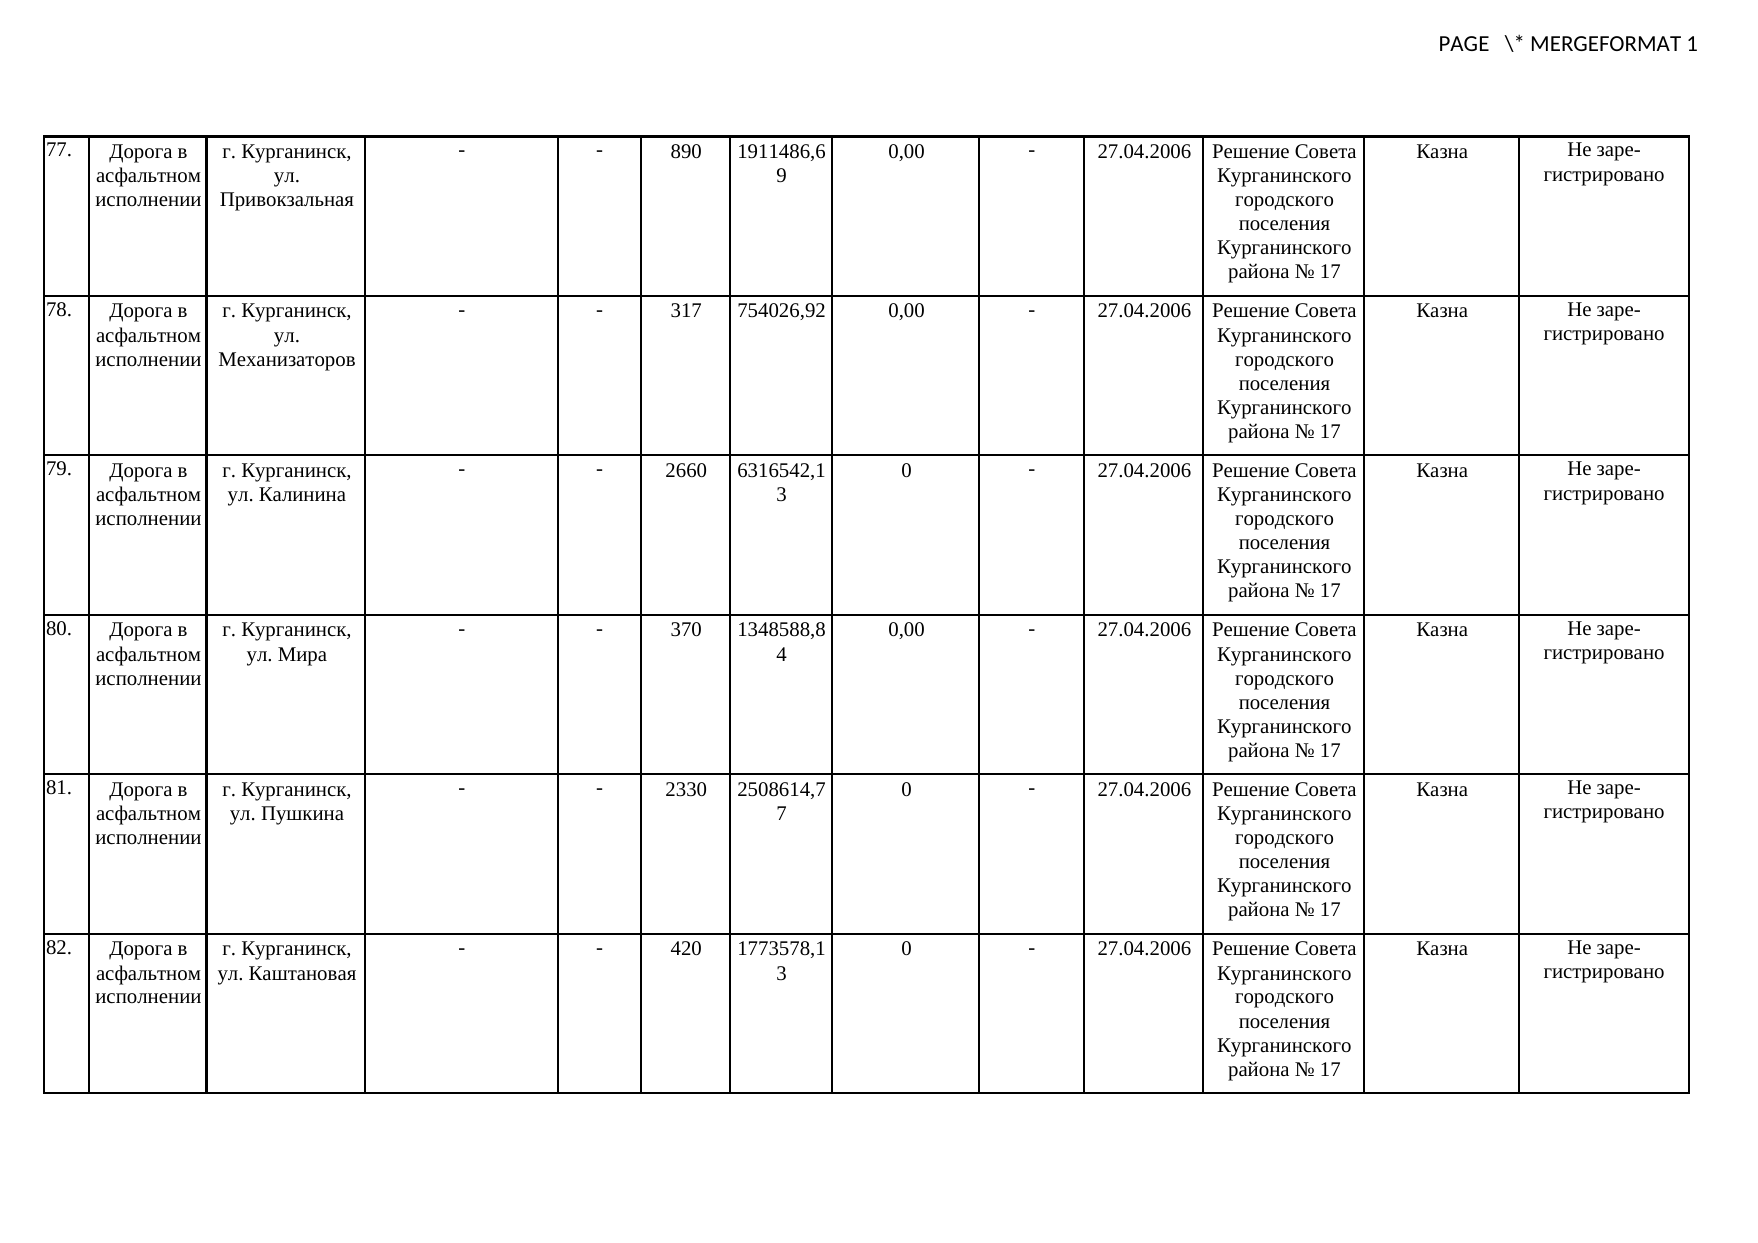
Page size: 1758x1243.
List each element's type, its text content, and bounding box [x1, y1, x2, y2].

table_cell Не заре-гистрировано [1520, 616, 1688, 773]
table_cell - [366, 456, 557, 614]
table_cell [45, 775, 88, 933]
table_cell г. Курганинск, ул. Механизаторов [208, 297, 364, 454]
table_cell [1204, 138, 1363, 295]
table_cell Казна [1365, 775, 1518, 933]
table_cell г. Курганинск, ул. Привокзальная [208, 138, 364, 295]
table_cell - [366, 775, 557, 933]
table_cell - [366, 297, 557, 454]
table_cell Не заре-гистрировано [1520, 297, 1688, 454]
table_cell - [980, 456, 1083, 614]
table_cell 27.04.2006 [1085, 616, 1202, 773]
table_cell г. Курганинск, ул. Пушкина [208, 775, 364, 933]
table_cell 6316542,13 [731, 456, 831, 614]
table_cell 1911486,69 [731, 138, 831, 295]
table_cell - [559, 456, 640, 614]
table_cell 0 [833, 456, 978, 614]
table_cell 1348588,84 [731, 616, 831, 773]
table_cell [45, 616, 88, 773]
table_cell - [559, 616, 640, 773]
table_cell 1773578,13 [731, 935, 831, 1092]
table_cell - [366, 616, 557, 773]
table_cell 0,00 [833, 138, 978, 295]
table_cell - [559, 775, 640, 933]
table_cell Решение Совета Курганинского городского поселения Курганинского района № 17 [1204, 775, 1363, 933]
table_cell 27.04.2006 [1085, 138, 1202, 295]
table_cell [45, 138, 88, 295]
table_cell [1520, 138, 1688, 295]
table_cell 370 [642, 616, 729, 773]
table_cell 2330 [642, 775, 729, 933]
table_cell Казна [1365, 138, 1518, 295]
table_cell - [980, 775, 1083, 933]
table_cell 27.04.2006 [1085, 775, 1202, 933]
table_cell Казна [1365, 935, 1518, 1092]
table_cell Дорога в асфальтном исполнении [90, 456, 205, 614]
table_cell - [559, 297, 640, 454]
table_cell - [980, 297, 1083, 454]
table_cell Не заре-гистрировано [1520, 775, 1688, 933]
table_cell 0,00 [833, 297, 978, 454]
table_cell 27.04.2006 [1085, 935, 1202, 1092]
table_cell - [559, 138, 640, 295]
table_cell 890 [642, 138, 729, 295]
table_cell [45, 297, 88, 454]
table_cell Решение Совета Курганинского городского поселения Курганинского района № 17 [1204, 616, 1363, 773]
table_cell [90, 138, 205, 295]
table_cell 0 [833, 935, 978, 1092]
table_cell - [980, 935, 1083, 1092]
table_cell Дорога в асфальтном исполнении [90, 297, 205, 454]
table_cell Решение Совета Курганинского городского поселения Курганинского района № 17 [1204, 456, 1363, 614]
table_cell - [366, 138, 557, 295]
table_cell - [366, 935, 557, 1092]
table_cell 27.04.2006 [1085, 297, 1202, 454]
table_cell 317 [642, 297, 729, 454]
table_cell - [980, 138, 1083, 295]
table_cell Не заре-гистрировано [1520, 935, 1688, 1092]
table_cell Не заре-гистрировано [1520, 456, 1688, 614]
table_cell 2508614,77 [731, 775, 831, 933]
table_cell [45, 456, 88, 614]
table_cell г. Курганинск, ул. Калинина [208, 456, 364, 614]
table_cell Казна [1365, 616, 1518, 773]
table_cell Дорога в асфальтном исполнении [90, 616, 205, 773]
table_cell - [559, 935, 640, 1092]
table_cell 27.04.2006 [1085, 456, 1202, 614]
table_cell Казна [1365, 297, 1518, 454]
table_cell Дорога в асфальтном исполнении [90, 775, 205, 933]
table_cell 2660 [642, 456, 729, 614]
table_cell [90, 935, 205, 1092]
table_cell г. Курганинск, ул. Каштановая [208, 935, 364, 1092]
table_cell 754026,92 [731, 297, 831, 454]
table_cell Решение Совета Курганинского городского поселения Курганинского района № 17 [1204, 297, 1363, 454]
table_cell Решение Совета Курганинского городского поселения Курганинского района № 17 [1204, 935, 1363, 1092]
table_cell г. Курганинск, ул. Мира [208, 616, 364, 773]
table_cell Казна [1365, 456, 1518, 614]
table_cell 0,00 [833, 616, 978, 773]
table_cell [45, 935, 88, 1092]
table_cell 420 [642, 935, 729, 1092]
table_cell 0 [833, 775, 978, 933]
table_cell - [980, 616, 1083, 773]
